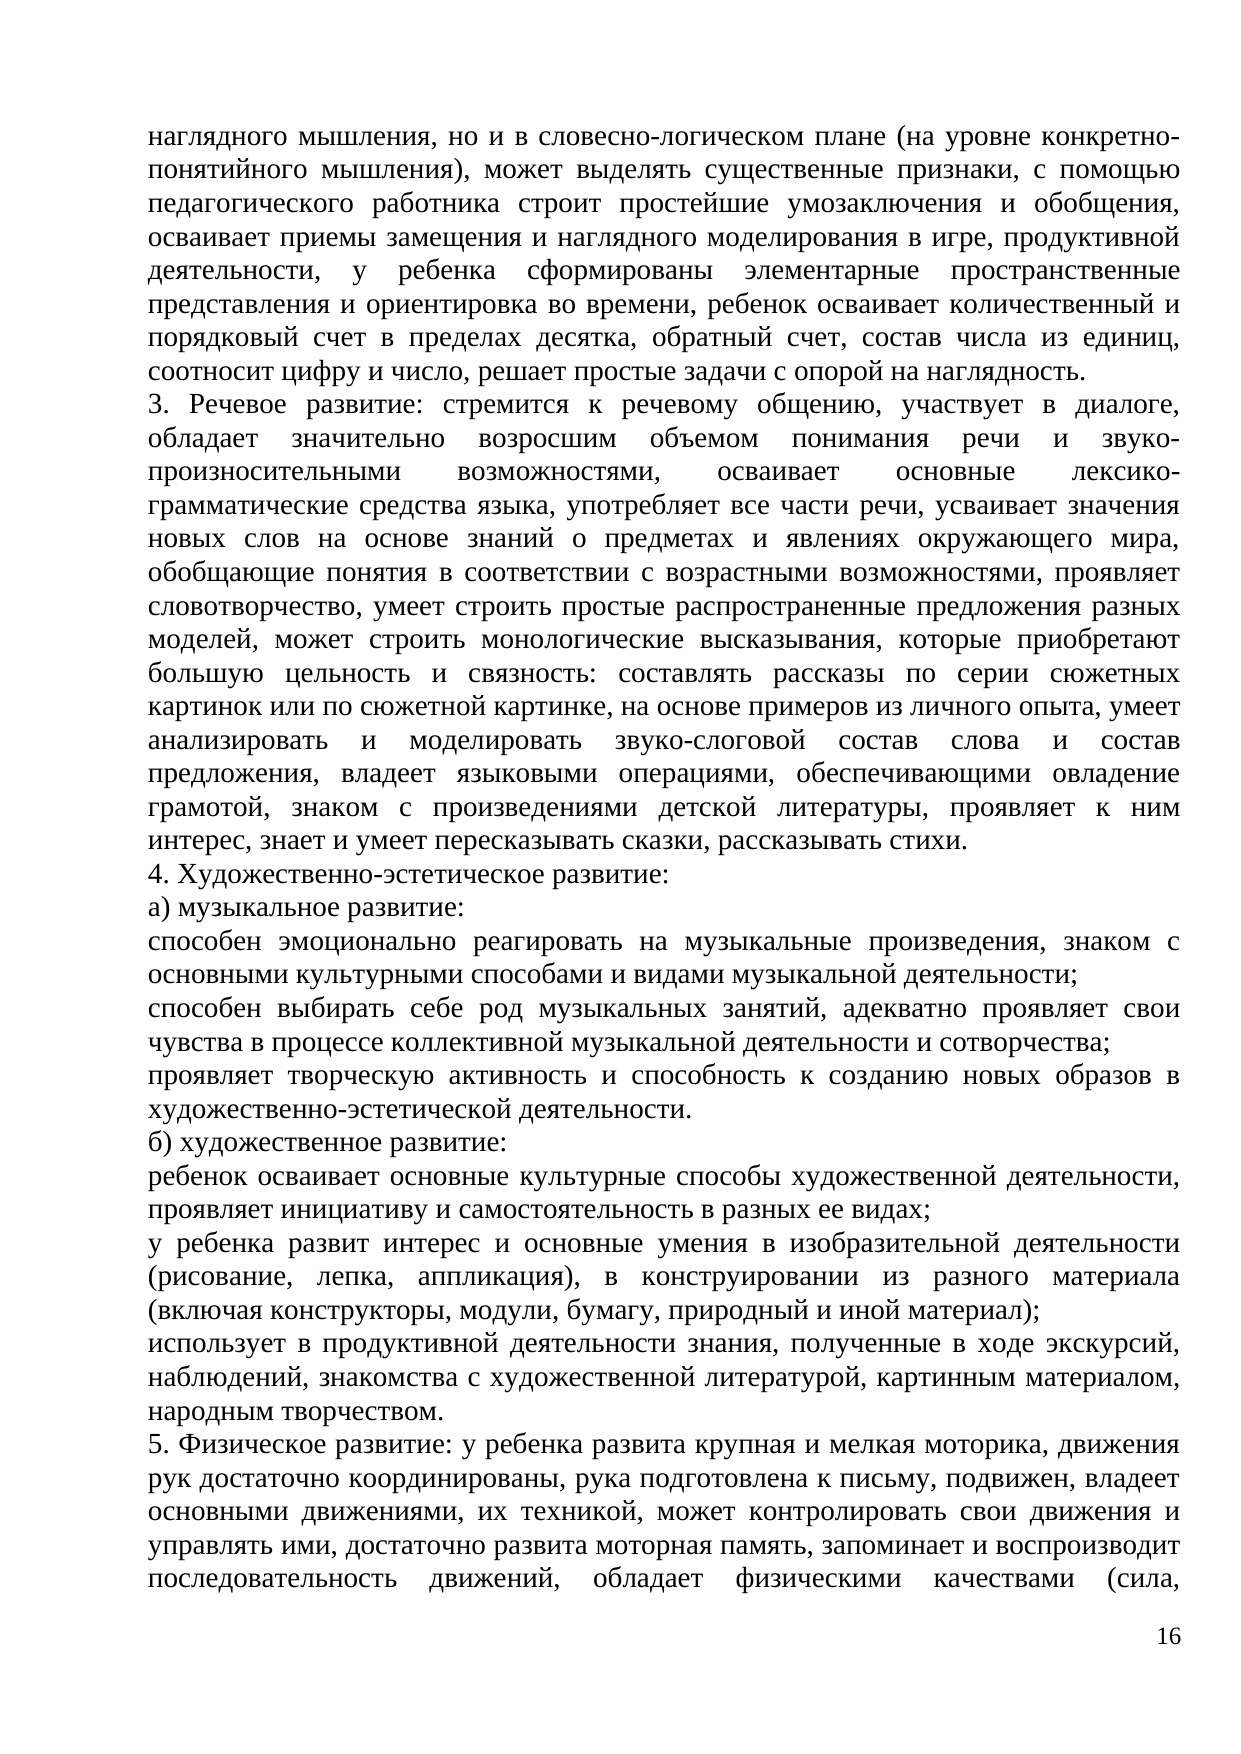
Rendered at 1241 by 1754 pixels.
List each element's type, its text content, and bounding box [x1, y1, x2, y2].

text проявляет творческую активность и способность к созданию новых образов в художественно-эстетической деятельности. [148, 1057, 1181, 1124]
text способен выбирать себе род музыкальных занятий, адекватно проявляет свои чувства в процессе коллективной музыкальной деятельности и сотворчества; [148, 990, 1181, 1057]
text а) музыкальное развитие: [148, 889, 1181, 923]
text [148, 118, 1181, 386]
text 4. Художественно-эстетическое развитие: [148, 856, 1181, 889]
text ребенок осваивает основные культурные способы художественной деятельности, проявляет инициативу и самостоятельность в разных ее видах; [148, 1158, 1181, 1225]
text способен эмоционально реагировать на музыкальные произведения, знаком с основными культурными способами и видами музыкальной деятельности; [148, 923, 1181, 990]
text использует в продуктивной деятельности знания, полученные в ходе экскурсий, наблюдений, знакомства с художественной литературой, картинным материалом, народным творчеством. [148, 1326, 1181, 1426]
text у ребенка развит интерес и основные умения в изобразительной деятельности (рисование, лепка, аппликация), в конструировании из разного материала (включая конструкторы, модули, бумагу, природный и иной материал); [148, 1225, 1181, 1326]
text 3. Речевое развитие: стремится к речевому общению, участвует в диалоге, обладает значительно возросшим объемом понимания речи и звуко-произносительными возможностями, осваивает основные лексико-грамматические средства языка, употребляет все части речи, усваивает значения новых слов на основе знаний о предметах и явлениях окружающего мира, обобщающие понятия в соответствии с возрастными возможностями, проявляет словотворчество, умеет строить простые распространенные предложения разных моделей, может строить монологические высказывания, которые приобретают большую цельность и связность: составлять рассказы по серии сюжетных картинок или по сюжетной картинке, на основе примеров из личного опыта, умеет анализировать и моделировать звуко-слоговой состав слова и состав предложения, владеет языковыми операциями, обеспечивающими овладение грамотой, знаком с произведениями детской литературы, проявляет к ним интерес, знает и умеет пересказывать сказки, рассказывать стихи. [148, 386, 1181, 856]
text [148, 1426, 1181, 1594]
text б) художественное развитие: [148, 1124, 1181, 1158]
